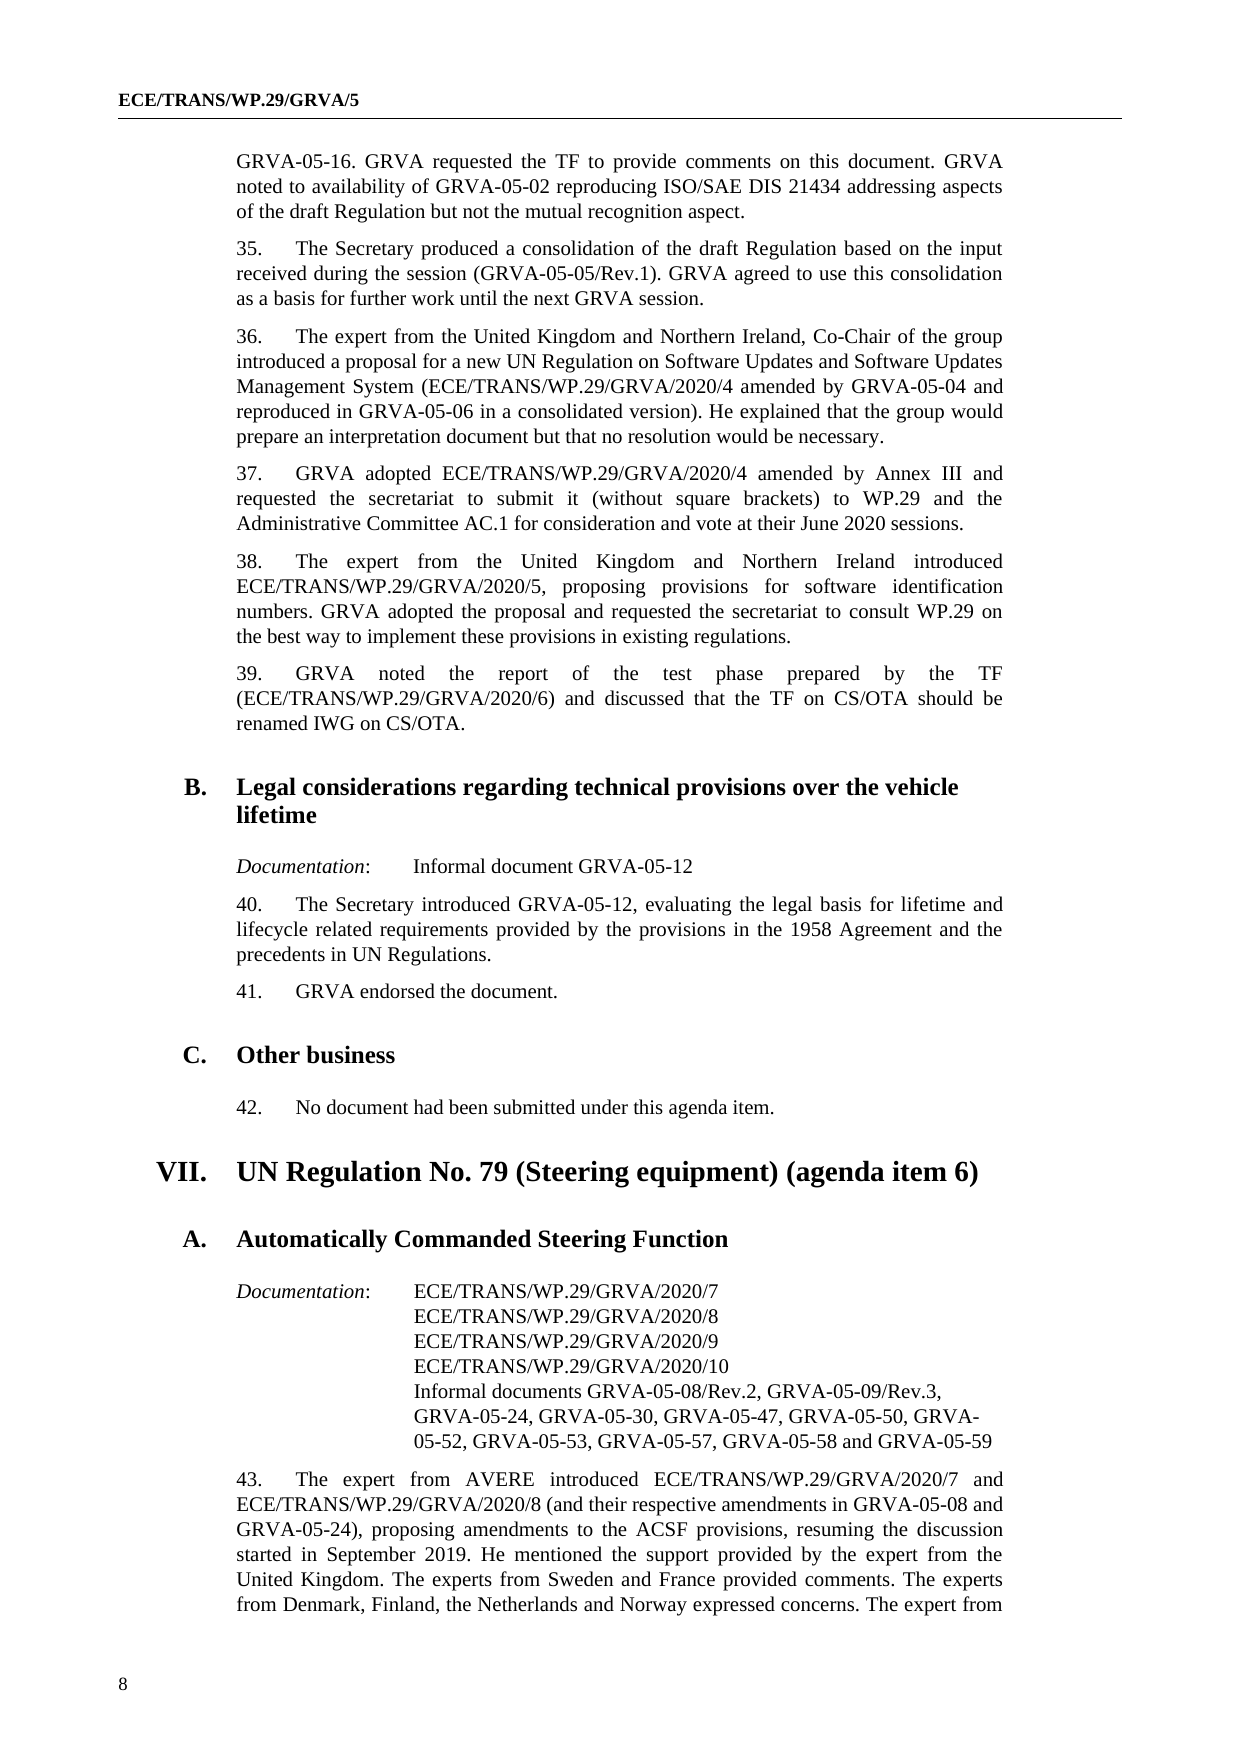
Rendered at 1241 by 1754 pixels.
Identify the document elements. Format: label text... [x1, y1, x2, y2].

text 42. No document had been submitted under this agenda item. [236, 1094, 1004, 1119]
text 37. GRVA adopted ECE/TRANS/WP.29/GRVA/2020/4 amended by Annex III and requested the secretariat to submit it (without square brackets) to WP.29 and the Administrative Committee AC.1 for consideration and vote at their June 2020 sessions. [236, 460, 1004, 535]
text 39. GRVA noted the report of the test phase prepared by the TF (ECE/TRANS/WP.29/GRVA/2020/6) and discussed that the TF on CS/OTA should be renamed IWG on CS/OTA. [236, 660, 1004, 735]
text Documentation: Informal document GRVA-05-12 [236, 854, 1004, 878]
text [236, 1466, 1004, 1616]
text VII. UN Regulation No. 79 (Steering equipment) (agenda item 6) [118, 1156, 1004, 1187]
text 40. The Secretary introduced GRVA-05-12, evaluating the legal basis for lifetime and lifecycle related requirements provided by the provisions in the 1958 Agreement and the precedents in UN Regulations. [236, 891, 1004, 966]
text 41. GRVA endorsed the document. [236, 978, 1004, 1003]
text Documentation: ECE/TRANS/WP.29/GRVA/2020/7 ECE/TRANS/WP.29/GRVA/2020/8 ECE/TRANS/WP.29/GRVA/2020/9 ECE/TRANS/WP.29/GRVA/2020/10 Informal documents GRVA-05-08/Rev.2, GRVA-05-09/Rev.3, GRVA-05-24, GRVA-05-30, GRVA-05-47, GRVA-05-50, GRVA-05-52, GRVA-05-53, GRVA-05-57, GRVA-05-58 and GRVA-05-59 [236, 1278, 1004, 1453]
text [236, 148, 1004, 223]
text 35. The Secretary produced a consolidation of the draft Regulation based on the input received during the session (GRVA-05-05/Rev.1). GRVA agreed to use this consolidation as a basis for further work until the next GRVA session. [236, 235, 1004, 310]
text 36. The expert from the United Kingdom and Northern Ireland, Co-Chair of the group introduced a proposal for a new UN Regulation on Software Updates and Software Updates Management System (ECE/TRANS/WP.29/GRVA/2020/4 amended by GRVA-05-04 and reproduced in GRVA-05-06 in a consolidated version). He explained that the group would prepare an interpretation document but that no resolution would be necessary. [236, 323, 1004, 448]
text A. Automatically Commanded Steering Function [118, 1225, 1004, 1253]
text C. Other business [118, 1041, 1004, 1069]
text B. Legal considerations regarding technical provisions over the vehicle lifetime [118, 773, 1004, 829]
text 38. The expert from the United Kingdom and Northern Ireland introduced ECE/TRANS/WP.29/GRVA/2020/5, proposing provisions for software identification numbers. GRVA adopted the proposal and requested the secretariat to consult WP.29 on the best way to implement these provisions in existing regulations. [236, 548, 1004, 648]
